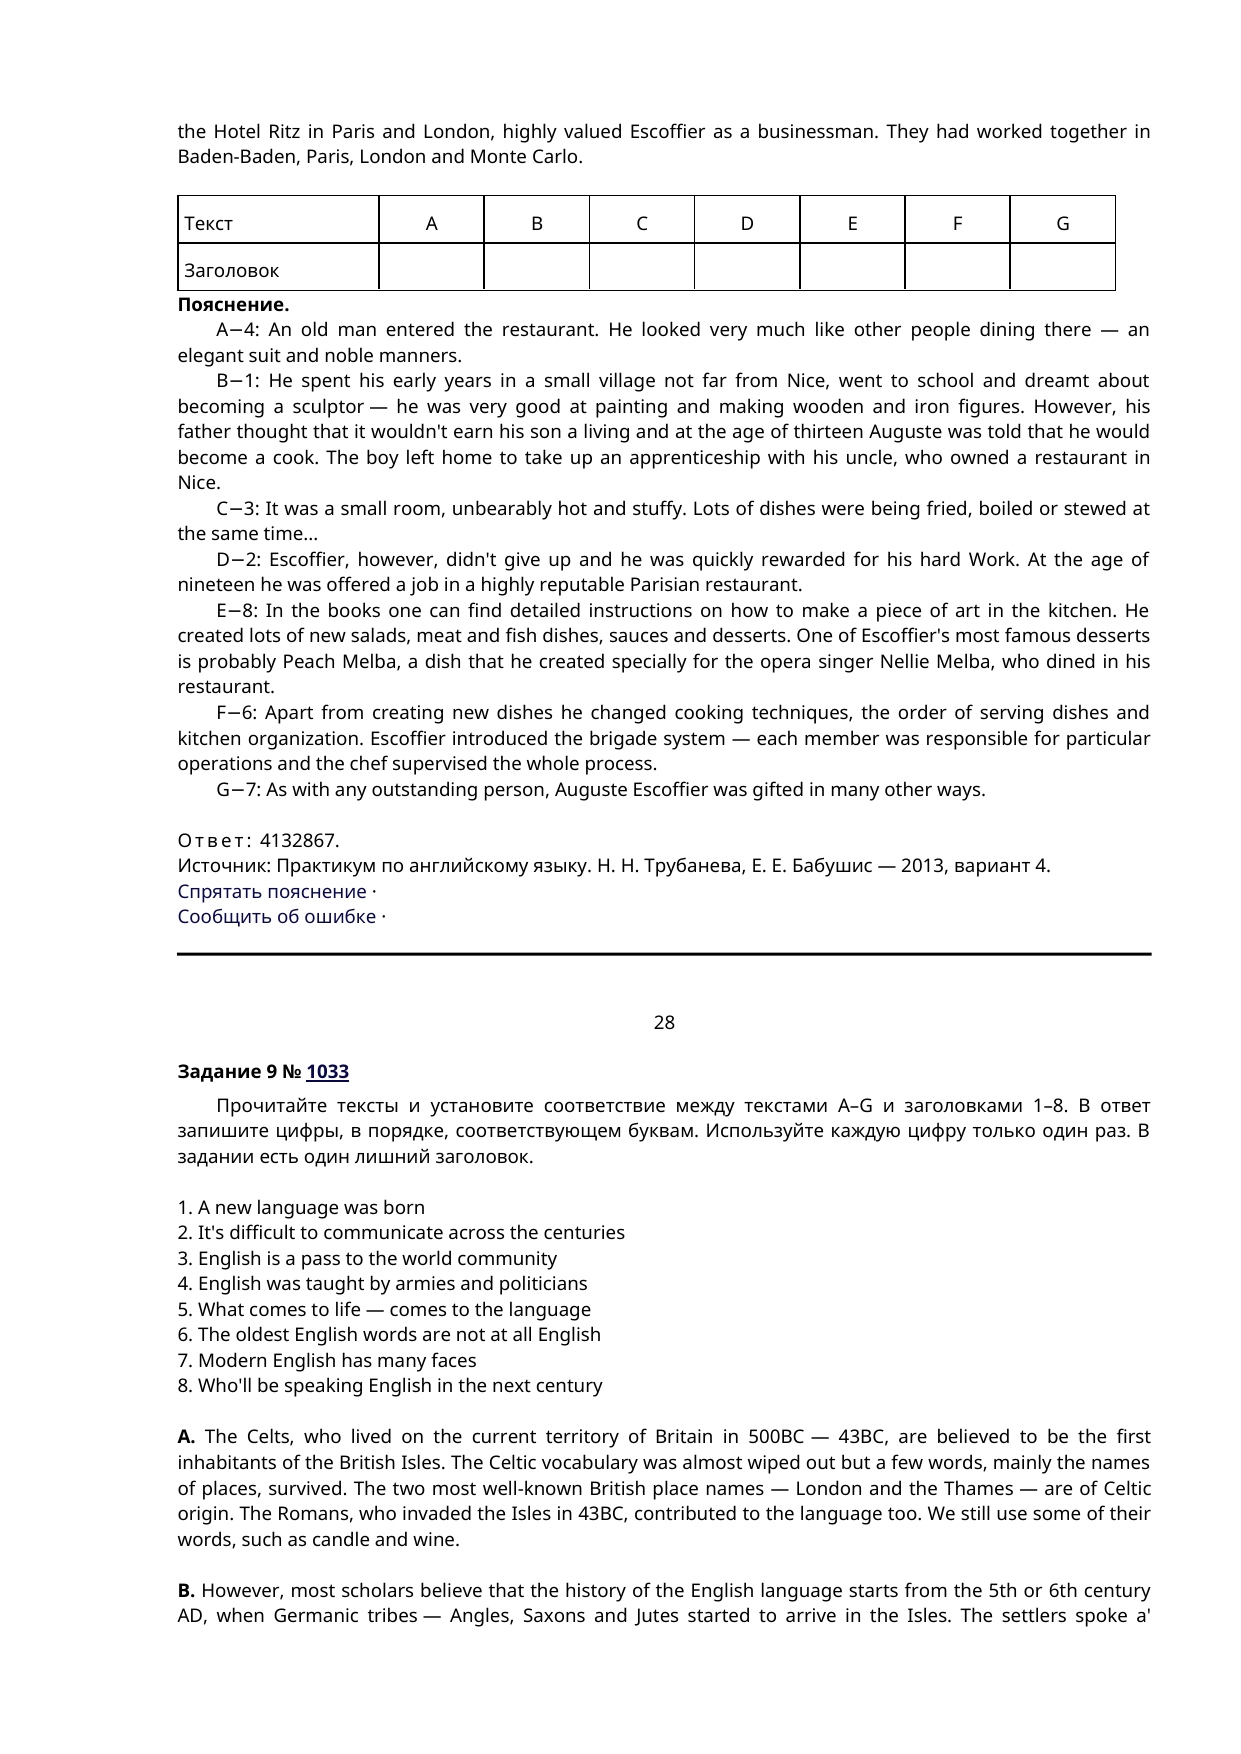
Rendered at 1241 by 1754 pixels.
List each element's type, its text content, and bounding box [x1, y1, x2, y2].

table_header E [801, 196, 904, 242]
text B−1: He spent his early years in a small village not far from Nice, went to school and dreamt about becoming a sculptor — he was very good at painting and making wooden and iron figures. However, his father thought that it wouldn't earn his son a living and at the age of thirteen Auguste was told that he would become a cook. The boy left home to take up an apprenticeship with his uncle, who owned a restaurant in Nice. [177, 368, 1152, 495]
text F−6: Apart from creating new dishes he changed cooking techniques, the order of serving dishes and kitchen organization. Escoffier introduced the brigade system — each member was responsible for particular operations and the chef supervised the whole process. [177, 699, 1152, 776]
table_cell [801, 244, 904, 289]
table_header D [695, 196, 799, 242]
text 2. It's difficult to communicate across the centuries [177, 1219, 1152, 1245]
text C−3: It was a small room, unbearably hot and stuffy. Lots of dishes were being fried, boiled or stewed at the same time... [177, 495, 1152, 546]
text 8. Who'll be speaking English in the next century [177, 1373, 1152, 1398]
text Ответ: 4132867. [177, 827, 1152, 852]
table_header B [485, 196, 589, 242]
table_cell [1011, 244, 1115, 289]
table_cell [380, 244, 483, 289]
table_cell [590, 244, 694, 289]
table_header F [906, 196, 1009, 242]
table_header C [590, 196, 694, 242]
text 1. A new language was born [177, 1194, 1152, 1219]
text 6. The oldest English words are not at all English [177, 1322, 1152, 1347]
text 28 [177, 1004, 1152, 1035]
table_cell Заголовок [179, 244, 378, 289]
table_header Текст [179, 196, 378, 242]
table_cell [485, 244, 589, 289]
text A−4: An old man entered the restaurant. He looked very much like other people dining there — an elegant suit and noble manners. [177, 317, 1152, 368]
text Пояснение. [177, 291, 1152, 317]
table_cell [906, 244, 1009, 289]
text E−8: In the books one can find detailed instructions on how to make a piece of art in the kitchen. He created lots of new salads, meat and fish dishes, sauces and desserts. One of Escoffier's most famous desserts is probably Peach Melba, a dish that he created specially for the opera singer Nellie Melba, who dined in his restaurant. [177, 597, 1152, 699]
text G−7: As with any outstanding person, Auguste Escoffier was gifted in many other ways. [177, 776, 1152, 801]
text Сообщить об ошибке · [177, 903, 1152, 929]
text A. The Celts, who lived on the current territory of Britain in 500BC — 43BC, are believed to be the first inhabitants of the British Isles. The Celtic vocabulary was almost wiped out but a few words, mainly the names of places, survived. The two most well-known British place names — London and the Thames — are of Celtic origin. The Romans, who invaded the Isles in 43BC, contributed to the language too. We still use some of their words, such as candle and wine. [177, 1424, 1152, 1551]
table_header G [1011, 196, 1115, 242]
table_header A [380, 196, 483, 242]
text 3. English is a pass to the world community [177, 1245, 1152, 1271]
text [177, 1577, 1152, 1628]
table_cell [695, 244, 799, 289]
text Спрятать пояснение · [177, 878, 1152, 903]
text 5. What comes to life — comes to the language [177, 1296, 1152, 1322]
text Источник: Практикум по английскому языку. Н. Н. Трубанева, Е. Е. Бабушис — 2013, вариант 4. [177, 852, 1152, 878]
text Прочитайте тексты и установите соответствие между текстами А–G и заголовками 1–8. В ответ запишите цифры, в порядке, соответствующем буквам. Используйте каждую цифру только один раз. В задании есть один лишний заголовок. [177, 1092, 1152, 1168]
text 4. English was taught by armies and politicians [177, 1271, 1152, 1296]
text 7. Modern English has many faces [177, 1347, 1152, 1373]
text D−2: Escoffier, however, didn't give up and he was quickly rewarded for his hard Work. At the age of nineteen he was offered a job in a highly reputable Parisian restaurant. [177, 546, 1152, 597]
text Задание 9 № 1033 [177, 1059, 1152, 1084]
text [177, 118, 1152, 169]
